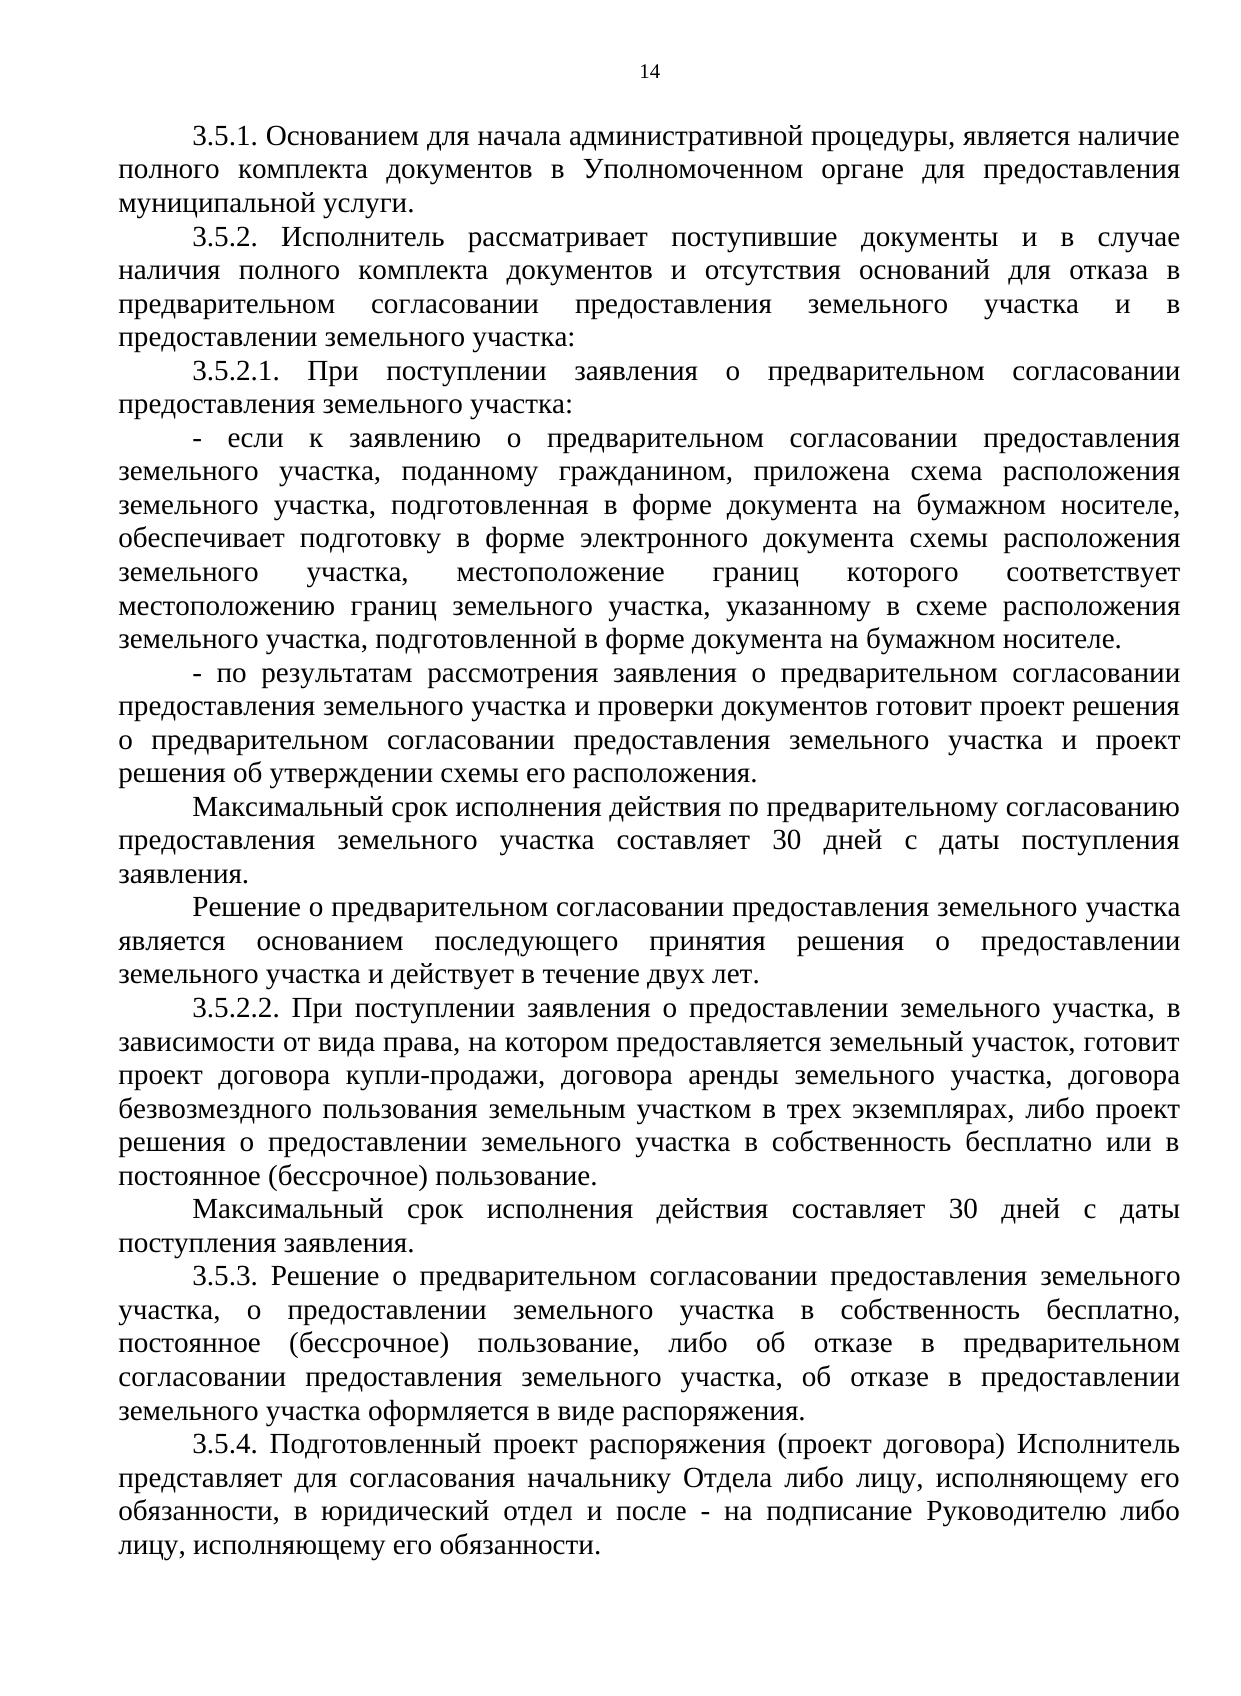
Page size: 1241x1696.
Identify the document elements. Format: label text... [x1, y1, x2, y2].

text Максимальный срок исполнения действия составляет 30 дней с даты поступления заявления. [118, 1191, 1181, 1258]
text 3.5.2.2. При поступлении заявления о предоставлении земельного участка, в зависимости от вида права, на котором предоставляется земельный участок, готовит проект договора купли-продажи, договора аренды земельного участка, договора безвозмездного пользования земельным участком в трех экземплярах, либо проект решения о предоставлении земельного участка в собственность бесплатно или в постоянное (бессрочное) пользование. [118, 990, 1181, 1191]
text Решение о предварительном согласовании предоставления земельного участка является основанием последующего принятия решения о предоставлении земельного участка и действует в течение двух лет. [118, 889, 1181, 990]
text - по результатам рассмотрения заявления о предварительном согласовании предоставления земельного участка и проверки документов готовит проект решения о предварительном согласовании предоставления земельного участка и проект решения об утверждении схемы его расположения. [118, 655, 1181, 789]
text - если к заявлению о предварительном согласовании предоставления земельного участка, поданному гражданином, приложена схема расположения земельного участка, подготовленная в форме документа на бумажном носителе, обеспечивает подготовку в форме электронного документа схемы расположения земельного участка, местоположение границ которого соответствует местоположению границ земельного участка, указанному в схеме расположения земельного участка, подготовленной в форме документа на бумажном носителе. [118, 420, 1181, 655]
text 3.5.2. Исполнитель рассматривает поступившие документы и в случае наличия полного комплекта документов и отсутствия оснований для отказа в предварительном согласовании предоставления земельного участка и в предоставлении земельного участка: [118, 219, 1181, 353]
text Максимальный срок исполнения действия по предварительному согласованию предоставления земельного участка составляет 30 дней с даты поступления заявления. [118, 789, 1181, 889]
text 3.5.1. Основанием для начала административной процедуры, является наличие полного комплекта документов в Уполномоченном органе для предоставления муниципальной услуги. [118, 118, 1181, 219]
text 3.5.2.1. При поступлении заявления о предварительном согласовании предоставления земельного участка: [118, 353, 1181, 420]
text 3.5.3. Решение о предварительном согласовании предоставления земельного участка, о предоставлении земельного участка в собственность бесплатно, постоянное (бессрочное) пользование, либо об отказе в предварительном согласовании предоставления земельного участка, об отказе в предоставлении земельного участка оформляется в виде распоряжения. [118, 1258, 1181, 1426]
text 3.5.4. Подготовленный проект распоряжения (проект договора) Исполнитель представляет для согласования начальнику Отдела либо лицу, исполняющему его обязанности, в юридический отдел и после - на подписание Руководителю либо лицу, исполняющему его обязанности. [118, 1426, 1181, 1560]
